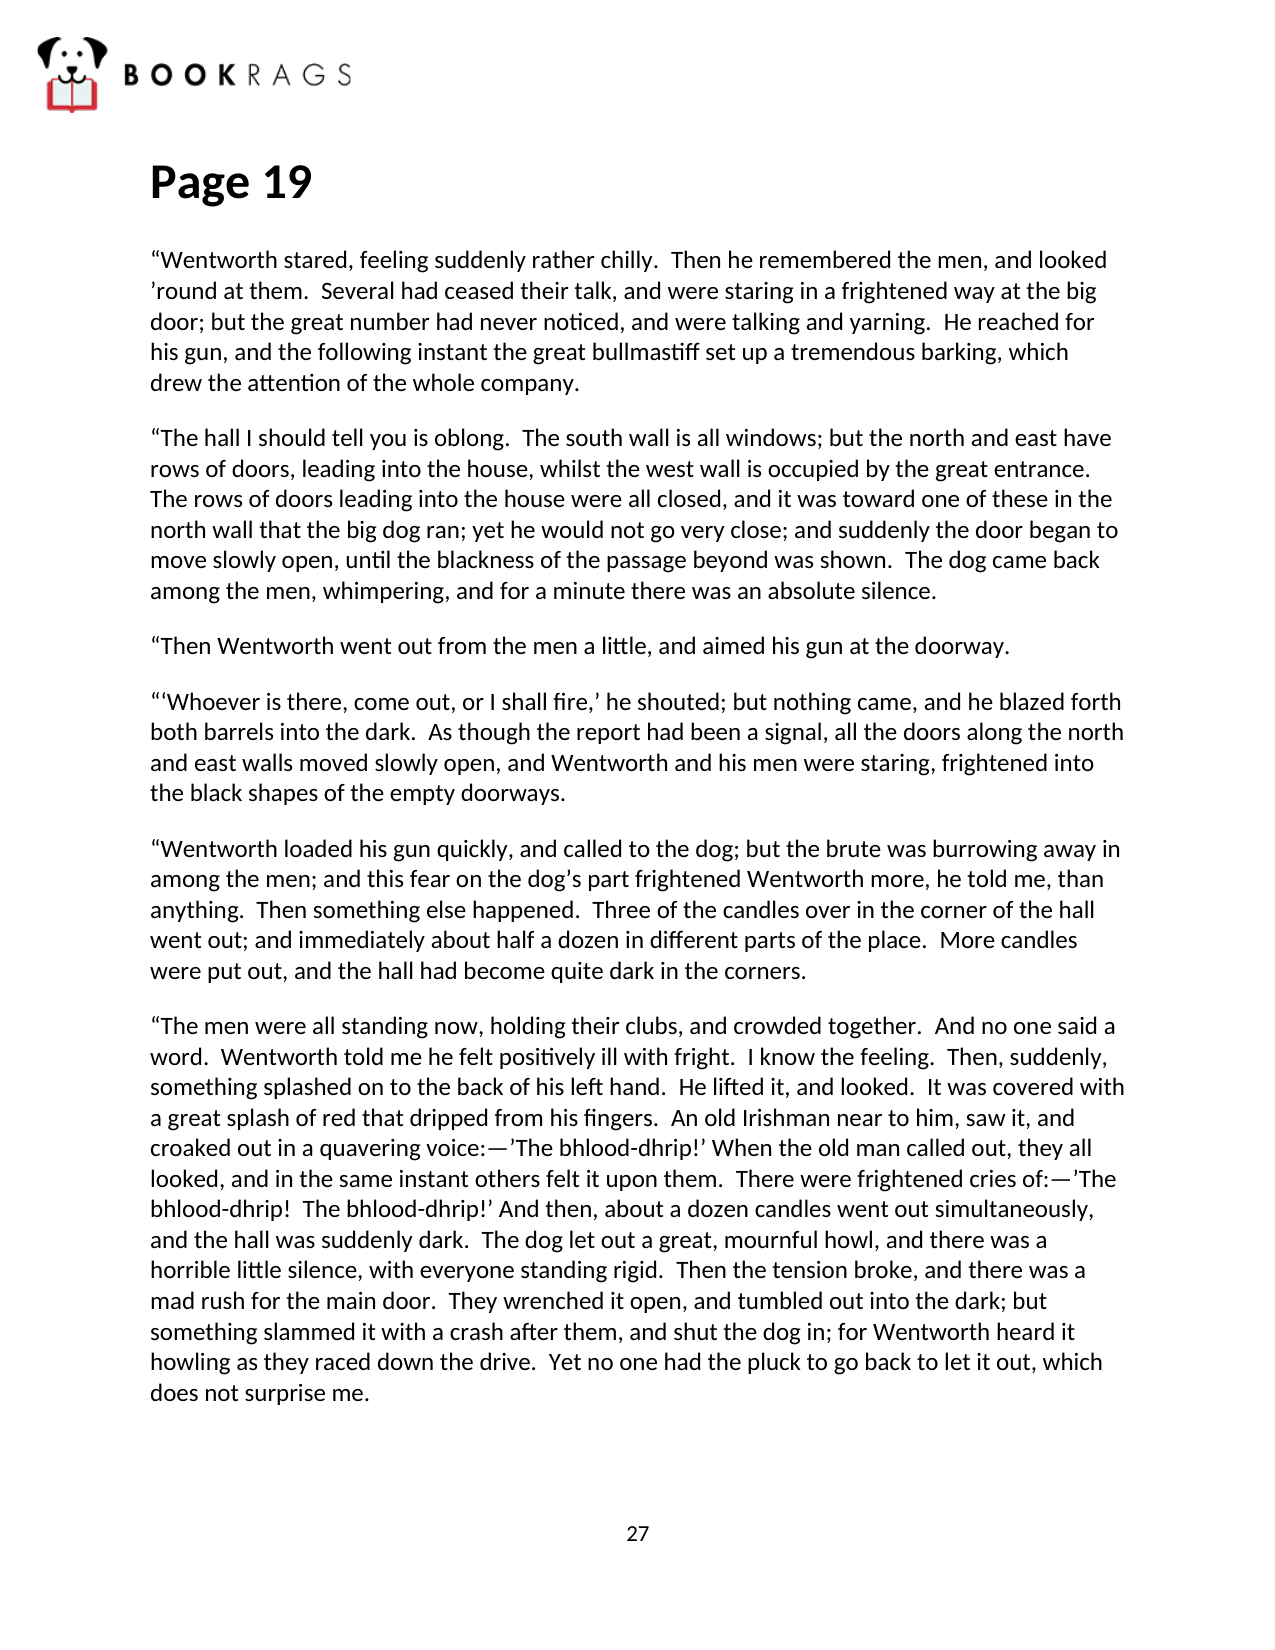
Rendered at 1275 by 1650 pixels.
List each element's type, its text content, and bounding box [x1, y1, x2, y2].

text “Wentworth loaded his gun quickly, and called to the dog; but the brute was burrowing away in among the men; and this fear on the dog’s part frightened Wentworth more, he told me, than anything. Then something else happened. Three of the candles over in the corner of the hall went out; and immediately about half a dozen in different parts of the place. More candles were put out, and the hall had become quite dark in the corners. [150, 833, 1125, 986]
text Page 19 [150, 150, 1125, 211]
text “The men were all standing now, holding their clubs, and crowded together. And no one said a word. Wentworth told me he felt positively ill with fright. I know the feeling. Then, suddenly, something splashed on to the back of his left hand. He lifted it, and looked. It was covered with a great splash of red that dripped from his fingers. An old Irishman near to him, saw it, and croaked out in a quavering voice:—­’The bhlood-dhrip!’ When the old man called out, they all looked, and in the same instant others felt it upon them. There were frightened cries of:—­’The bhlood-dhrip! The bhlood-dhrip!’ And then, about a dozen candles went out simultaneously, and the hall was suddenly dark. The dog let out a great, mournful howl, and there was a horrible little silence, with everyone standing rigid. Then the tension broke, and there was a mad rush for the main door. They wrenched it open, and tumbled out into the dark; but something slammed it with a crash after them, and shut the dog in; for Wentworth heard it howling as they raced down the drive. Yet no one had the pluck to go back to let it out, which does not surprise me. [150, 1011, 1125, 1407]
text “Wentworth stared, feeling suddenly rather chilly. Then he remembered the men, and looked ’round at them. Several had ceased their talk, and were staring in a frightened way at the big door; but the great number had never noticed, and were talking and yarning. He reached for his gun, and the following instant the great bullmastiff set up a tremendous barking, which drew the attention of the whole company. [150, 244, 1125, 397]
text “Then Wentworth went out from the men a little, and aimed his gun at the doorway. [150, 630, 1125, 661]
text “‘Whoever is there, come out, or I shall fire,’ he shouted; but nothing came, and he blazed forth both barrels into the dark. As though the report had been a signal, all the doors along the north and east walls moved slowly open, and Wentworth and his men were staring, frightened into the black shapes of the empty doorways. [150, 686, 1125, 808]
text “The hall I should tell you is oblong. The south wall is all windows; but the north and east have rows of doors, leading into the house, whilst the west wall is occupied by the great entrance. The rows of doors leading into the house were all closed, and it was toward one of these in the north wall that the big dog ran; yet he would not go very close; and suddenly the door began to move slowly open, until the blackness of the passage beyond was shown. The dog came back among the men, whimpering, and for a minute there was an absolute silence. [150, 422, 1125, 605]
picture [37, 37, 351, 113]
